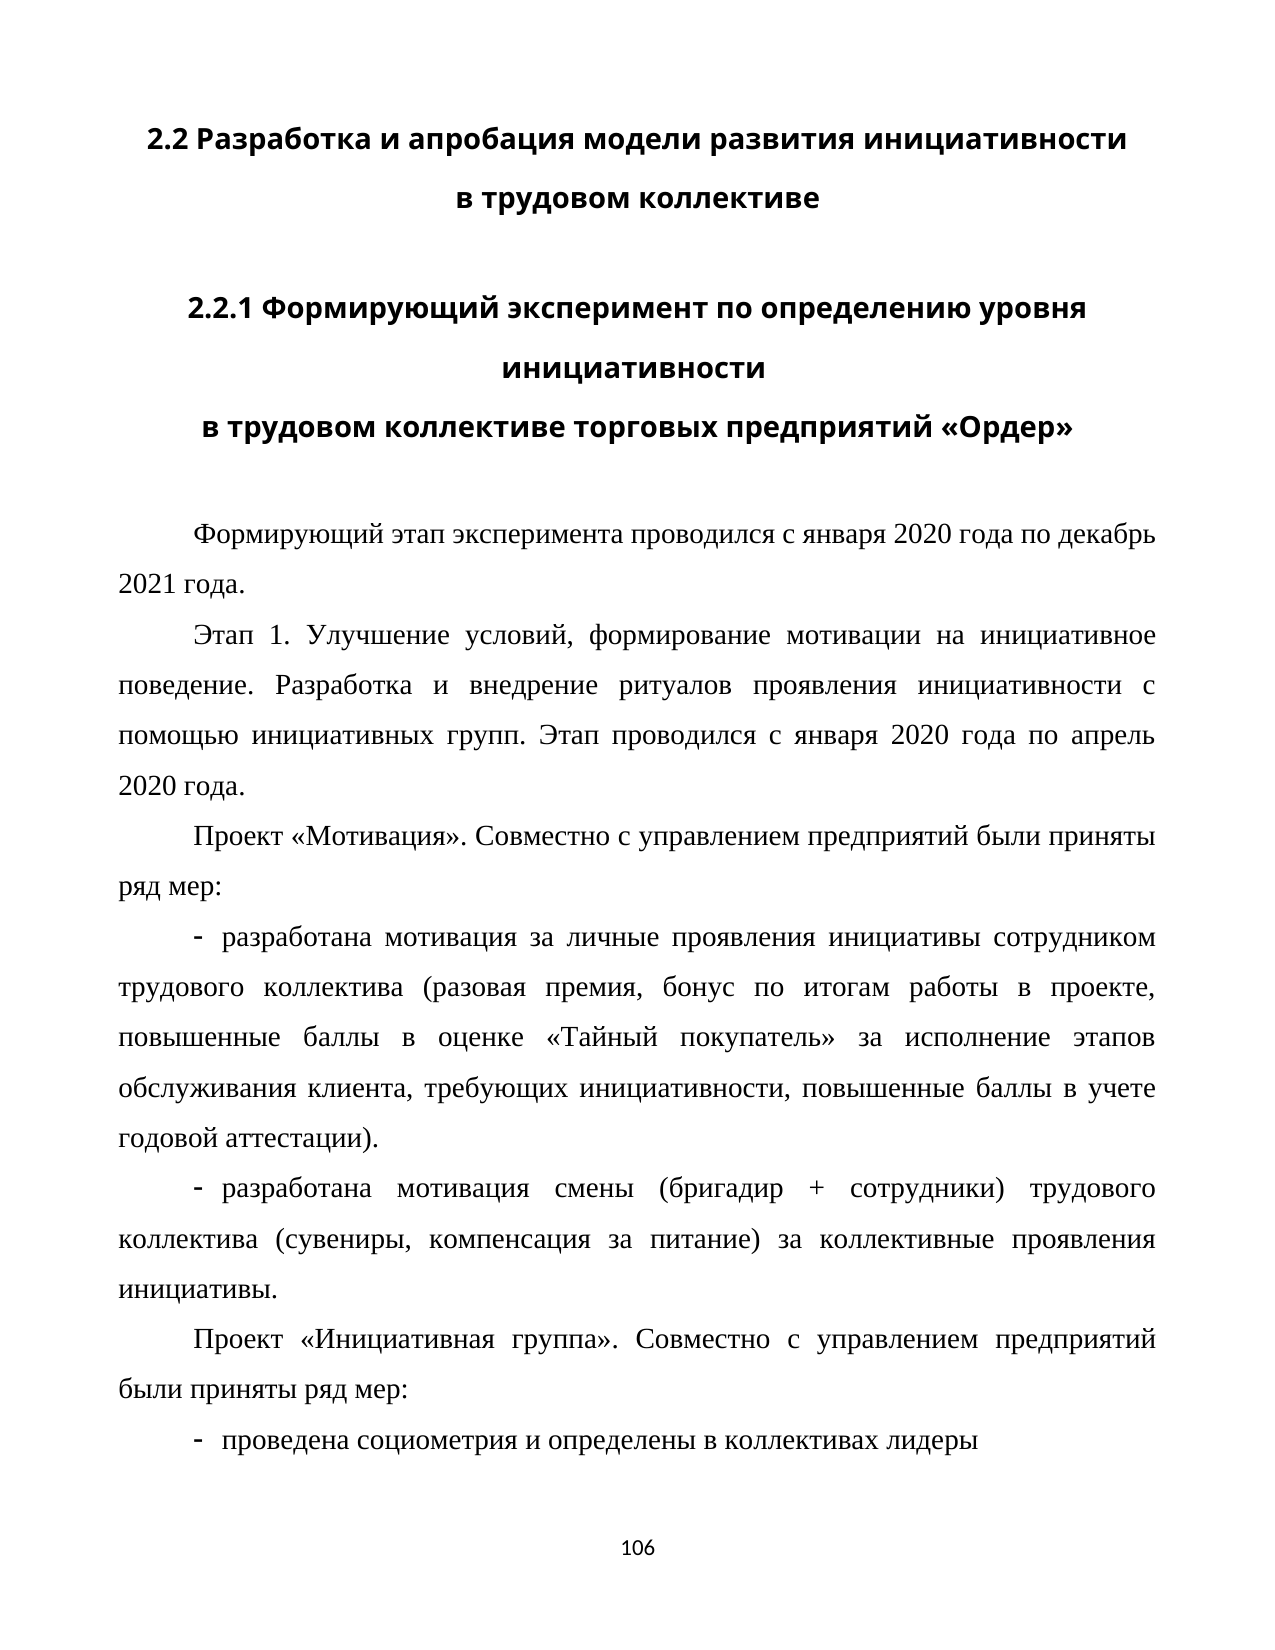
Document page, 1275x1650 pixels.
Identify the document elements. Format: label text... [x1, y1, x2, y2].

text Этап 1. Улучшение условий, формирование мотивации на инициативное поведение. Разработка и внедрение ритуалов проявления инициативности с помощью инициативных групп. Этап проводился с января 2020 года по апрель 2020 года. [118, 617, 1157, 801]
list проведена социометрия и определены в коллективах лидеры [118, 1422, 1157, 1456]
text Проект «Инициативная группа». Совместно с управлением предприятий были приняты ряд мер: [118, 1321, 1157, 1405]
subtitle 2.2 Разработка и апробация модели развития инициативности [118, 118, 1157, 158]
subtitle в трудовом коллективе [118, 178, 1157, 217]
list разработана мотивация за личные проявления инициативы сотрудником трудового коллектива (разовая премия, бонус по итогам работы в проекте, повышенные баллы в оценке «Тайный покупатель» за исполнение этапов обслуживания клиента, требующих инициативности, повышенные баллы в учете годовой аттестации). [118, 919, 1157, 1153]
subtitle 2.2.1 Формирующий эксперимент по определению уровня инициативности в трудовом коллективе торговых предприятий «Ордер» [118, 287, 1157, 446]
list разработана мотивация смены (бригадир + сотрудники) трудового коллектива (сувениры, компенсация за питание) за коллективные проявления инициативы. [118, 1170, 1157, 1304]
text Проект «Мотивация». Совместно с управлением предприятий были приняты ряд мер: [118, 818, 1157, 902]
text Формирующий этап эксперимента проводился с января 2020 года по декабрь 2021 года. [118, 516, 1157, 600]
